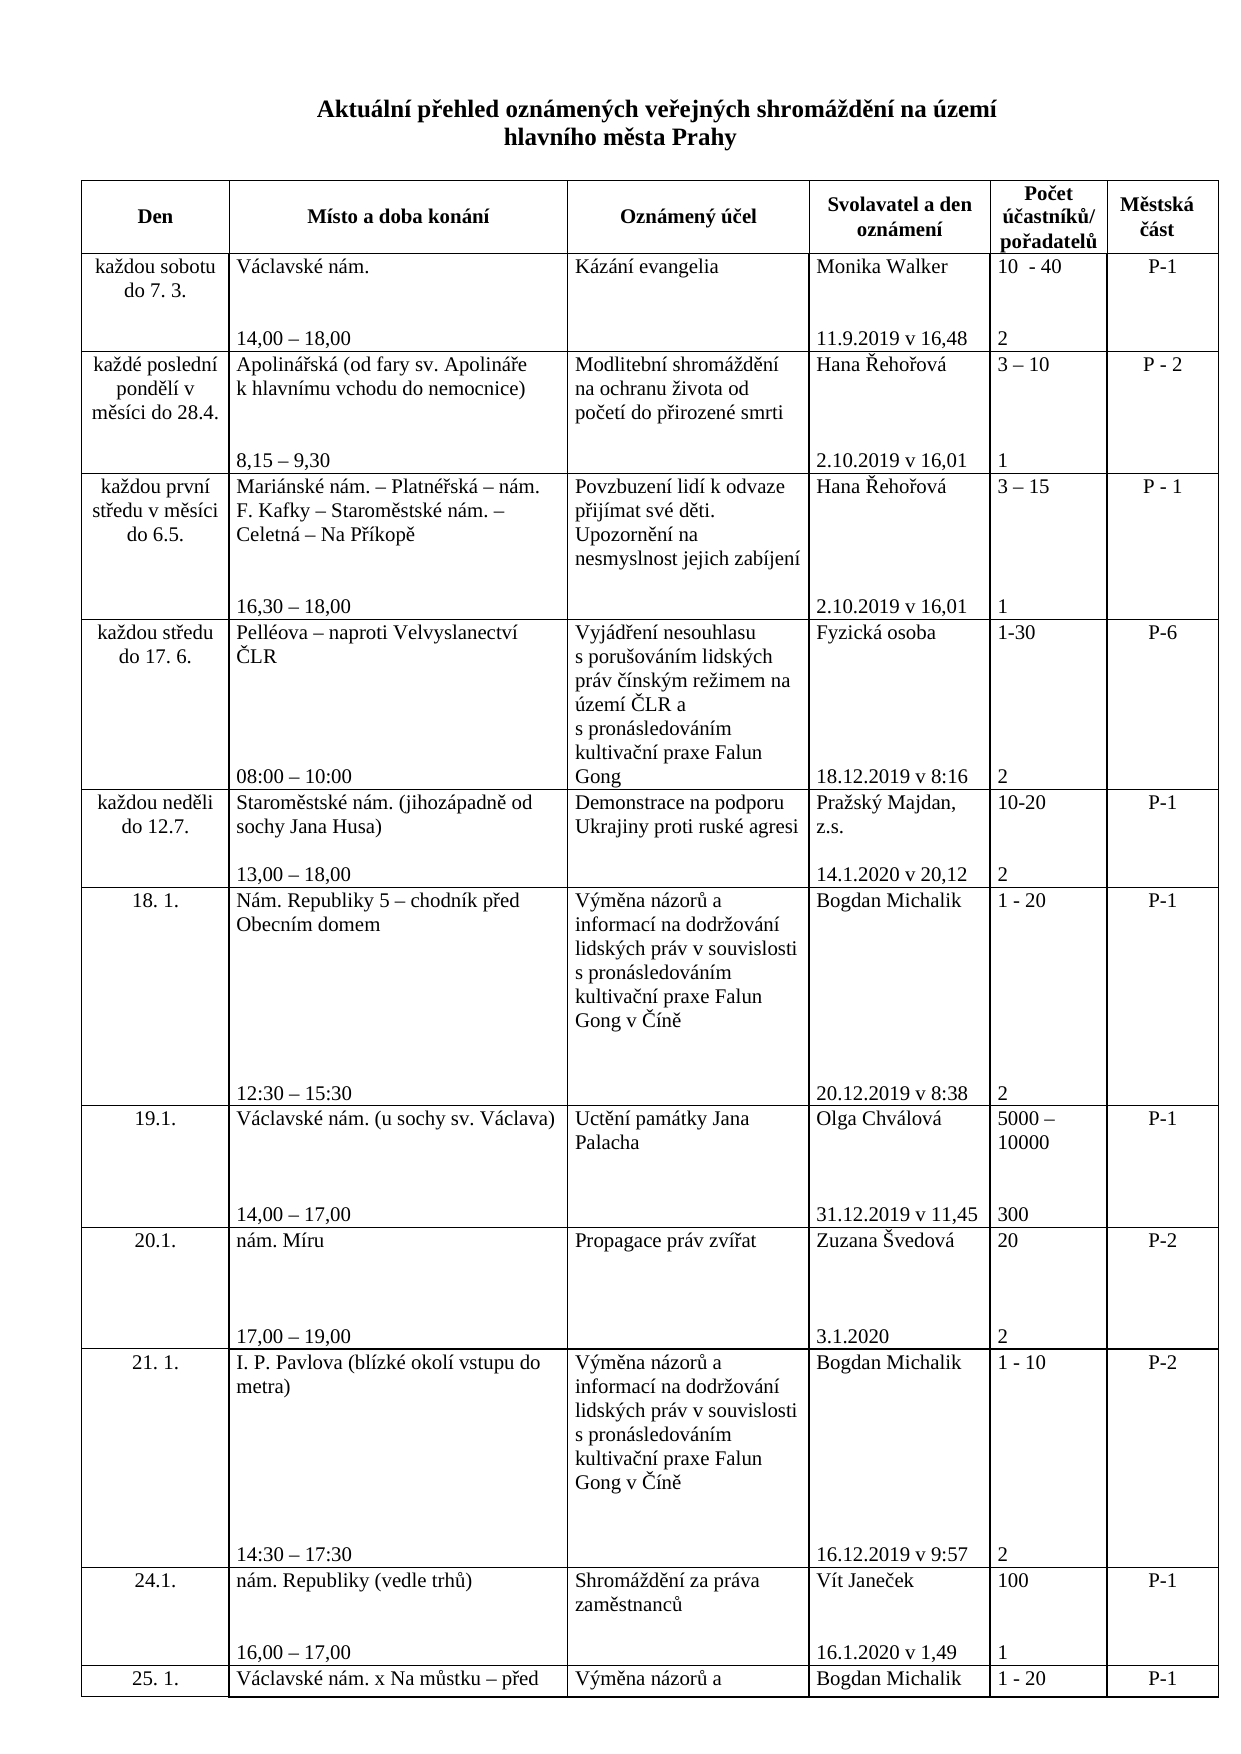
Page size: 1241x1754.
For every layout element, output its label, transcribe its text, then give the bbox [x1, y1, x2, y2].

table_cell 18. 1. [82, 888, 228, 1104]
table_cell 25. 1. [82, 1666, 228, 1696]
table_cell Uctění památky Jana Palacha [568, 1106, 808, 1226]
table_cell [568, 1666, 808, 1696]
table_cell 1-30 2 [991, 620, 1106, 788]
table_cell 20.1. [82, 1228, 228, 1348]
table_cell P-1 [1108, 254, 1218, 351]
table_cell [230, 1666, 567, 1696]
table_cell Apolinářská (od fary sv. Apolináře k hlavnímu vchodu do nemocnice) 8,15 – 9,30 [230, 352, 567, 472]
table_cell P-2 [1108, 1350, 1218, 1566]
table_header Svolavatel a den oznámení [810, 181, 990, 253]
table_cell Nám. Republiky 5 – chodník před Obecním domem 12:30 – 15:30 [230, 888, 567, 1104]
table_cell Hana Řehořová 2.10.2019 v 16,01 [810, 352, 989, 472]
table_cell Fyzická osoba 18.12.2019 v 8:16 [810, 620, 989, 788]
table_cell Výměna názorů a informací na dodržování lidských práv v souvislosti s pronásledováním kultivační praxe Falun Gong v Číně [568, 888, 808, 1104]
table_cell 3 – 10 1 [991, 352, 1106, 472]
table_cell 1 - 20 2 [991, 1666, 1106, 1696]
table_cell Bogdan Michalik 20.12.2019 v 8:38 [810, 1666, 989, 1696]
table_cell Olga Chválová 31.12.2019 v 11,45 [810, 1106, 989, 1226]
table_header Místo a doba konání [230, 181, 567, 253]
table_cell každé poslední pondělí v měsíci do 28.4. [82, 352, 228, 472]
table_cell 20 2 [991, 1228, 1106, 1348]
table_cell P-1 [1108, 1568, 1218, 1664]
table_cell každou středu do 17. 6. [82, 620, 228, 788]
table_cell Kázání evangelia [568, 254, 808, 351]
table_cell Demonstrace na podporu Ukrajiny proti ruské agresi [568, 790, 808, 886]
table_header Městská část [1108, 181, 1218, 253]
table_cell P - 1 [1108, 474, 1218, 618]
table_cell Hana Řehořová 2.10.2019 v 16,01 [810, 474, 989, 618]
text Aktuální přehled oznámených veřejných shromáždění na území [148, 94, 1092, 122]
table_cell Mariánské nám. – Platnéřská – nám. F. Kafky – Staroměstské nám. – Celetná – Na Příkopě 16,30 – 18,00 [230, 474, 567, 618]
table_cell nám. Republiky (vedle trhů) 16,00 – 17,00 [230, 1568, 567, 1664]
table_cell Povzbuzení lidí k odvaze přijímat své děti. Upozornění na nesmyslnost jejich zabíjení [568, 474, 808, 618]
table_cell každou neděli do 12.7. [82, 790, 228, 886]
table_header Den [82, 181, 229, 253]
table_cell Zuzana Švedová 3.1.2020 [810, 1228, 989, 1348]
table_cell Václavské nám. (u sochy sv. Václava) 14,00 – 17,00 [230, 1106, 567, 1226]
table_cell Shromáždění za práva zaměstnanců [568, 1568, 808, 1664]
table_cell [568, 1350, 808, 1566]
table_cell Pražský Majdan, z.s. 14.1.2020 v 20,12 [810, 790, 989, 886]
table_cell 1 - 20 2 [991, 888, 1106, 1104]
table_cell P - 2 [1108, 352, 1218, 472]
text hlavního města Prahy [148, 122, 1092, 151]
table_cell 19.1. [82, 1106, 228, 1226]
table_cell 3 – 15 1 [991, 474, 1106, 618]
table_cell Propagace práv zvířat [568, 1228, 808, 1348]
table_cell Pelléova – naproti Velvyslanectví ČLR 08:00 – 10:00 [230, 620, 567, 788]
table_cell P-2 [1108, 1228, 1218, 1348]
table_header Počet účastníků/ pořadatelů [991, 181, 1107, 253]
table_cell Vít Janeček 16.1.2020 v 1,49 [810, 1568, 989, 1664]
table_cell 10-20 2 [991, 790, 1106, 886]
table_cell Bogdan Michalik 16.12.2019 v 9:57 [810, 1350, 989, 1566]
table_cell 10 - 40 2 [991, 254, 1106, 351]
table_cell 100 1 [991, 1568, 1106, 1664]
table_cell P-1 [1108, 1666, 1218, 1696]
table_cell P-6 [1108, 620, 1218, 788]
table_cell 21. 1. [82, 1349, 228, 1566]
table_cell každou sobotu do 7. 3. [82, 254, 228, 351]
table_cell 1 - 10 2 [991, 1350, 1106, 1566]
table_cell Monika Walker 11.9.2019 v 16,48 [810, 254, 989, 351]
table_cell I. P. Pavlova (blízké okolí vstupu do metra) 14:30 – 17:30 [230, 1350, 567, 1566]
table_cell P-1 [1108, 790, 1218, 886]
table_cell nám. Míru 17,00 – 19,00 [230, 1228, 567, 1348]
table_cell Bogdan Michalik 20.12.2019 v 8:38 [810, 888, 989, 1104]
table_cell každou první středu v měsíci do 6.5. [82, 474, 228, 618]
table_cell Modlitební shromáždění na ochranu života od početí do přirozené smrti [568, 352, 808, 472]
table_cell P-1 [1108, 888, 1218, 1104]
table_cell Vyjádření nesouhlasu s porušováním lidských práv čínským režimem na území ČLR a s pronásledováním kultivační praxe Falun Gong [568, 620, 808, 788]
table_cell Václavské nám. 14,00 – 18,00 [230, 254, 567, 351]
table_cell P-1 [1108, 1106, 1218, 1226]
table_header Oznámený účel [568, 181, 809, 253]
table_cell 5000 – 10000 300 [991, 1106, 1106, 1226]
table_cell Staroměstské nám. (jihozápadně od sochy Jana Husa) 13,00 – 18,00 [230, 790, 567, 886]
table_cell 24.1. [82, 1568, 228, 1664]
